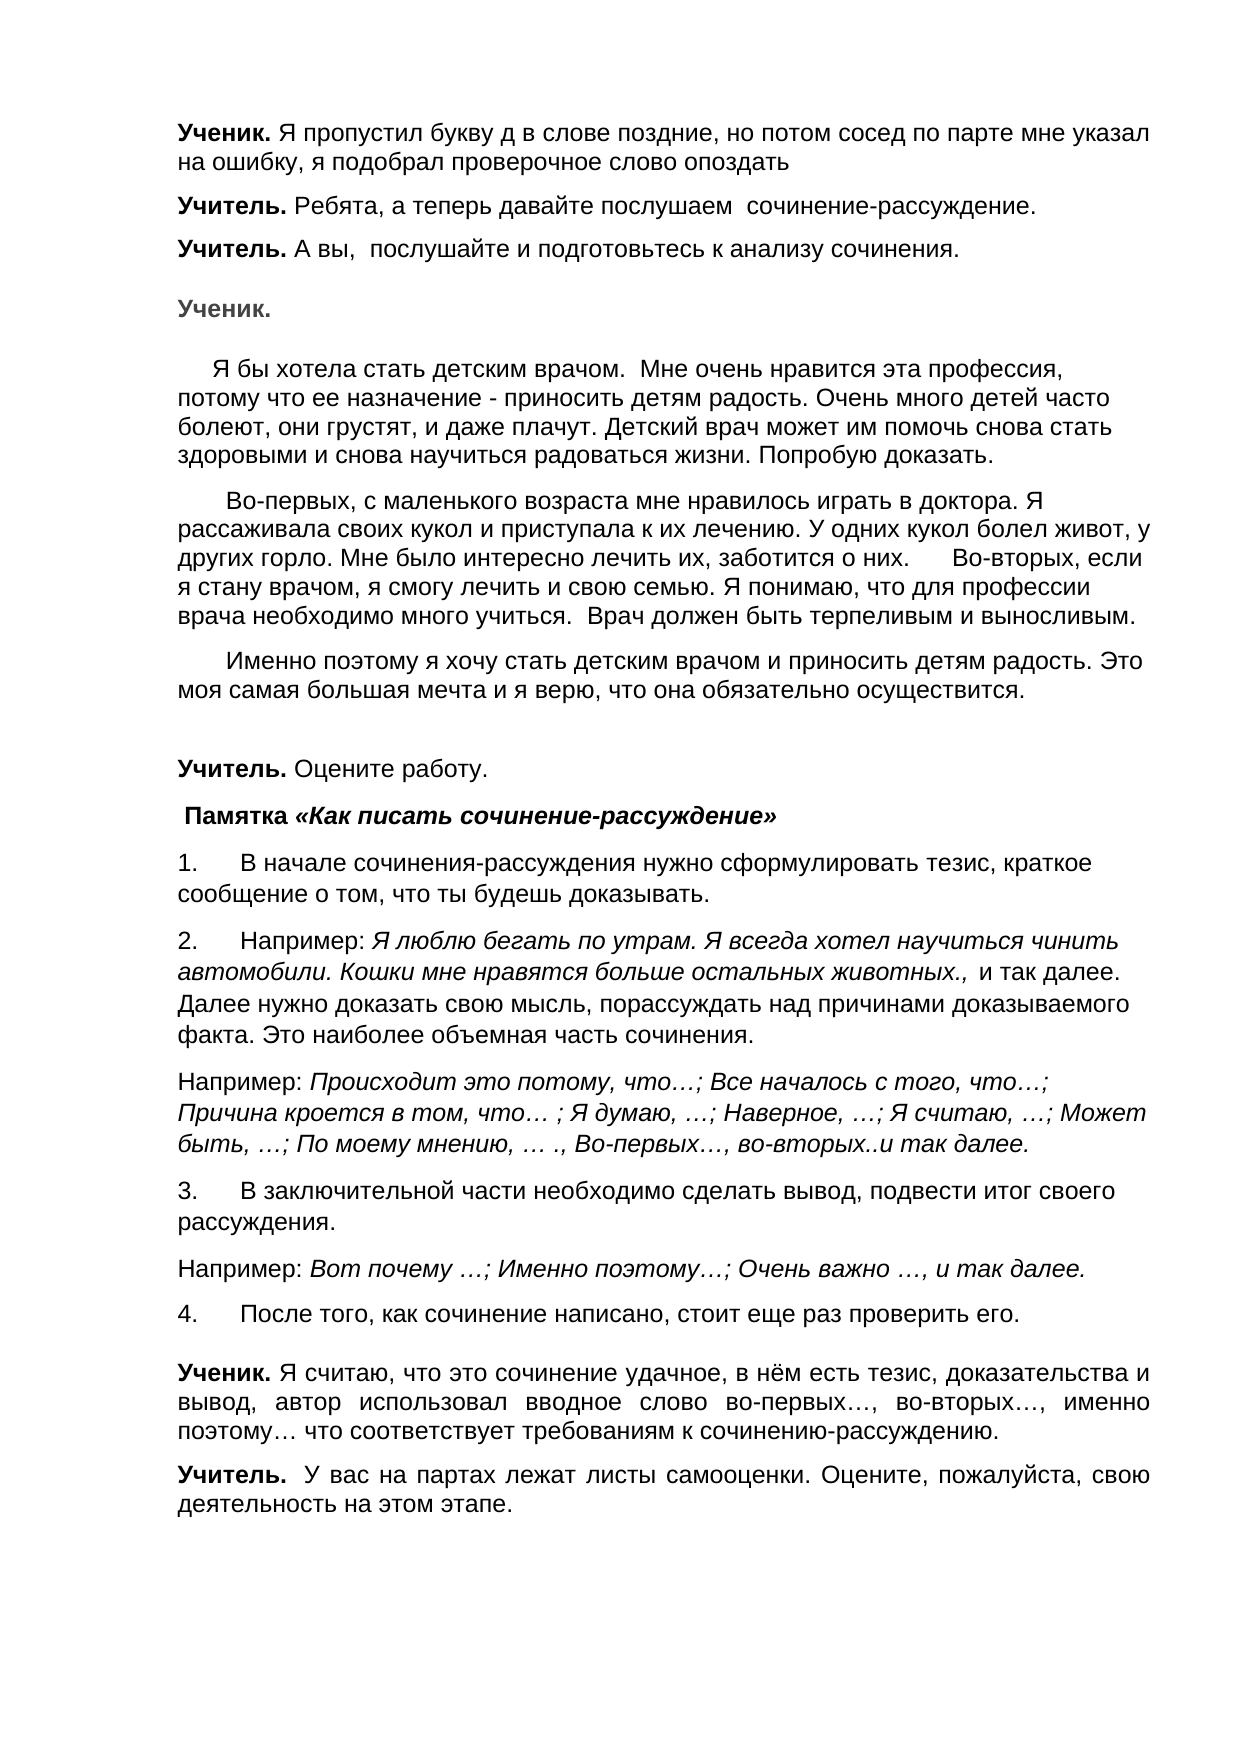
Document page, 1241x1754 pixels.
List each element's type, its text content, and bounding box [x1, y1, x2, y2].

text Ученик. [177, 294, 1152, 323]
text Ученик. Я считаю, что это сочинение удачное, в нём есть тезис, доказательства и вывод, автор использовал вводное слово во-первых…, во-вторых…, именно поэтому… что соответствует требованиям к сочинению-рассуждению. [177, 1358, 1152, 1444]
text 2. Например: Я люблю бегать по утрам. Я всегда хотел научиться чинить автомобили. Кошки мне нравятся больше остальных животных., и так далее. Далее нужно доказать свою мысль, порассуждать над причинами доказываемого факта. Это наиболее объемная часть сочинения. [177, 923, 1152, 1048]
text Учитель. Ребята, а теперь давайте послушаем сочинение-рассуждение. Учитель. А вы, послушайте и подготовьтесь к анализу сочинения. [177, 191, 1152, 263]
text Ученик. Я пропустил букву д в слове поздние, но потом сосед по парте мне указал на ошибку, я подобрал проверочное слово опоздать [177, 118, 1152, 176]
text 1. В начале сочинения-рассуждения нужно сформулировать тезис, краткое сообщение о том, что ты будешь доказывать. [177, 845, 1152, 908]
text Например: Вот почему …; Именно поэтому…; Очень важно …, и так далее. [177, 1252, 1152, 1283]
text Я бы хотела стать детским врачом. Мне очень нравится эта профессия, потому что ее назначение - приносить детям радость. Очень много детей часто болеют, они грустят, и даже плачут. Детский врач может им помочь снова стать здоровыми и снова научиться радоваться жизни. Попробую доказать. [177, 354, 1152, 469]
text Во-первых, с маленького возраста мне нравилось играть в доктора. Я рассаживала своих кукол и приступала к их лечению. У одних кукол болел живот, у других горло. Мне было интересно лечить их, заботится о них. Во-вторых, если я стану врачом, я смогу лечить и свою семью. Я понимаю, что для профессии врача необходимо много учиться. Врач должен быть терпеливым и выносливым. [910, 486, 1152, 629]
text Именно поэтому я хочу стать детским врачом и приносить детям радость. Это моя самая большая мечта и я верю, что она обязательно осуществится. [177, 646, 1152, 703]
text Учитель. Оцените работу. [177, 754, 1152, 783]
text Памятка «Как писать сочинение-рассуждение» [177, 798, 1152, 830]
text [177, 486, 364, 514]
text Учитель. У вас на партах лежат листы самооценки. Оцените, пожалуйста, свою деятельность на этом этапе. [177, 1460, 1152, 1518]
text Например: Происходит это потому, что…; Все началось с того, что…; Причина кроется в том, что… ; Я думаю, …; Наверное, …; Я считаю, …; Может быть, …; По моему мнению, … ., Во-первых…, во-вторых..и так далее. [177, 1064, 1152, 1158]
text 3. В заключительной части необходимо сделать вывод, подвести итог своего рассуждения. [177, 1173, 1152, 1236]
text 4. После того, как сочинение написано, стоит еще раз проверить его. [177, 1298, 1152, 1327]
